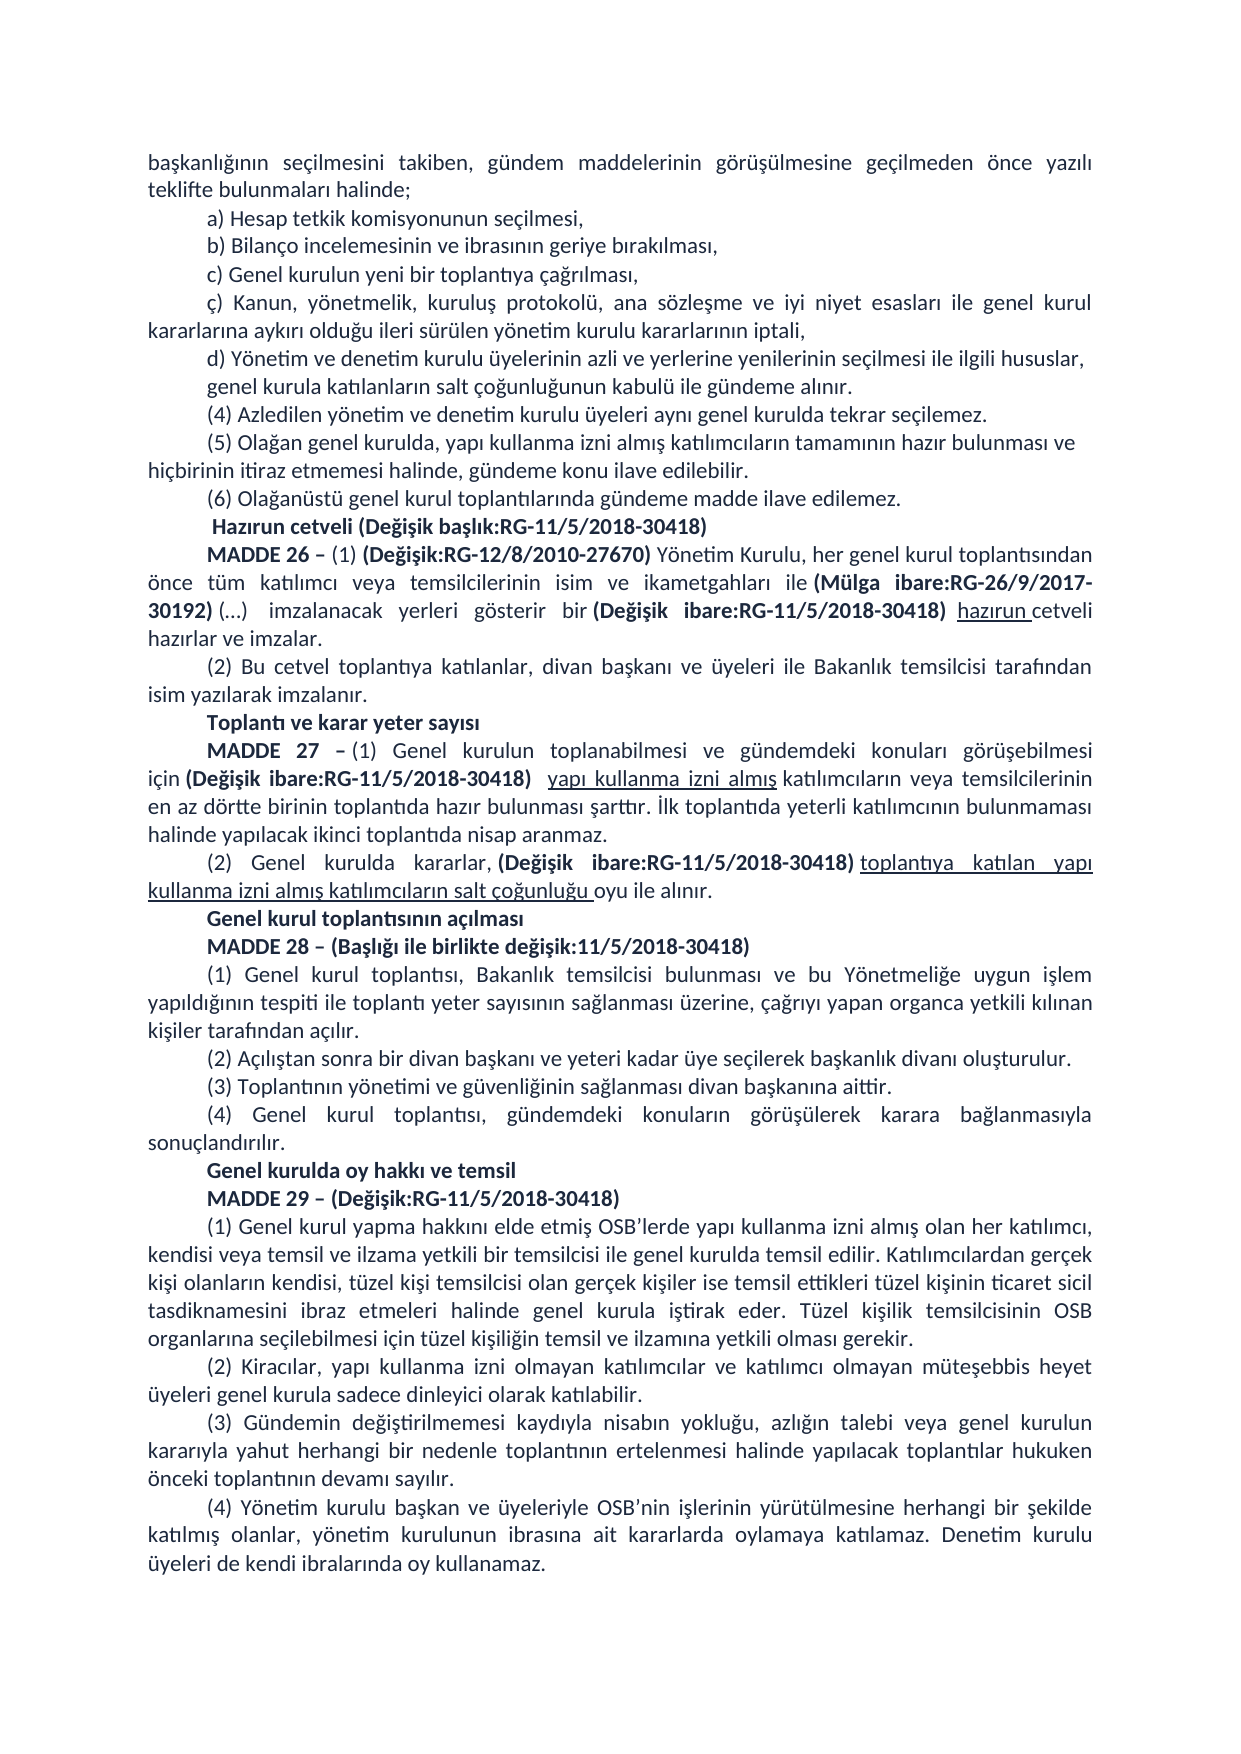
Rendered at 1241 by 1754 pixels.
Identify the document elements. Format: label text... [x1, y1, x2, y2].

text MADDE 28 – (Başlığı ile birlikte değişik:11/5/2018-30418) [148, 932, 1093, 960]
text (2) Bu cetvel toplantıya katılanlar, divan başkanı ve üyeleri ile Bakanlık temsilcisi tarafından isim yazılarak imzalanır. [148, 652, 1093, 708]
text (4) Azledilen yönetim ve denetim kurulu üyeleri aynı genel kurulda tekrar seçilemez. [148, 400, 1093, 428]
text (3) Gündemin değiştirilmemesi kaydıyla nisabın yokluğu, azlığın talebi veya genel kurulun kararıyla yahut herhangi bir nedenle toplantının ertelenmesi halinde yapılacak toplantılar hukuken önceki toplantının devamı sayılır. [148, 1408, 1093, 1493]
text MADDE 27 – (1) Genel kurulun toplanabilmesi ve gündemdeki konuları görüşebilmesi için (Değişik ibare:RG-11/5/2018-30418) yapı kullanma izni almış katılımcıların veya temsilcilerinin en az dörtte birinin toplantıda hazır bulunması şarttır. İlk toplantıda yeterli katılımcının bulunmaması halinde yapılacak ikinci toplantıda nisap aranmaz. [148, 736, 1093, 848]
text (1) Genel kurul yapma hakkını elde etmiş OSB’lerde yapı kullanma izni almış olan her katılımcı, kendisi veya temsil ve ilzama yetkili bir temsilcisi ile genel kurulda temsil edilir. Katılımcılardan gerçek kişi olanların kendisi, tüzel kişi temsilcisi olan gerçek kişiler ise temsil ettikleri tüzel kişinin ticaret sicil tasdiknamesini ibraz etmeleri halinde genel kurula iştirak eder. Tüzel kişilik temsilcisinin OSB organlarına seçilebilmesi için tüzel kişiliğin temsil ve ilzamına yetkili olması gerekir. [148, 1212, 1093, 1352]
text (4) Genel kurul toplantısı, gündemdeki konuların görüşülerek karara bağlanmasıyla sonuçlandırılır. [148, 1100, 1093, 1156]
text c) Genel kurulun yeni bir toplantıya çağrılması, [148, 260, 1093, 288]
text ç) Kanun, yönetmelik, kuruluş protokolü, ana sözleşme ve iyi niyet esasları ile genel kurul kararlarına aykırı olduğu ileri sürülen yönetim kurulu kararlarının iptali, [148, 288, 1093, 344]
text (2) Kiracılar, yapı kullanma izni olmayan katılımcılar ve katılımcı olmayan müteşebbis heyet üyeleri genel kurula sadece dinleyici olarak katılabilir. [148, 1352, 1093, 1408]
text (3) Toplantının yönetimi ve güvenliğinin sağlanması divan başkanına aittir. [148, 1072, 1093, 1100]
text MADDE 29 – (Değişik:RG-11/5/2018-30418) [148, 1184, 1093, 1212]
text (6) Olağanüstü genel kurul toplantılarında gündeme madde ilave edilemez. [148, 484, 1093, 512]
text (1) Genel kurul toplantısı, Bakanlık temsilcisi bulunması ve bu Yönetmeliğe uygun işlem yapıldığının tespiti ile toplantı yeter sayısının sağlanması üzerine, çağrıyı yapan organca yetkili kılınan kişiler tarafından açılır. [148, 960, 1093, 1044]
text Genel kurul toplantısının açılması [148, 904, 1093, 932]
text (2) Açılıştan sonra bir divan başkanı ve yeteri kadar üye seçilerek başkanlık divanı oluşturulur. [148, 1044, 1093, 1072]
text a) Hesap tetkik komisyonunun seçilmesi, [148, 204, 1093, 232]
text Toplantı ve karar yeter sayısı [148, 708, 1093, 736]
text (2) Genel kurulda kararlar, (Değişik ibare:RG-11/5/2018-30418) toplantıya katılan yapı kullanma izni almış katılımcıların salt çoğunluğu oyu ile alınır. [148, 848, 1093, 904]
text (4) Yönetim kurulu başkan ve üyeleriyle OSB’nin işlerinin yürütülmesine herhangi bir şekilde katılmış olanlar, yönetim kurulunun ibrasına ait kararlarda oylamaya katılamaz. Denetim kurulu üyeleri de kendi ibralarında oy kullanamaz. [148, 1493, 1093, 1577]
text Hazırun cetveli (Değişik başlık:RG-11/5/2018-30418) [148, 512, 1093, 540]
text genel kurula katılanların salt çoğunluğunun kabulü ile gündeme alınır. [148, 372, 1093, 400]
text Genel kurulda oy hakkı ve temsil [148, 1156, 1093, 1184]
text d) Yönetim ve denetim kurulu üyelerinin azli ve yerlerine yenilerinin seçilmesi ile ilgili hususlar, [148, 344, 1093, 372]
text b) Bilanço incelemesinin ve ibrasının geriye bırakılması, [148, 232, 1093, 260]
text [148, 148, 1093, 204]
text (5) Olağan genel kurulda, yapı kullanma izni almış katılımcıların tamamının hazır bulunması ve hiçbirinin itiraz etmemesi halinde, gündeme konu ilave edilebilir. [148, 428, 1093, 484]
text MADDE 26 – (1) (Değişik:RG-12/8/2010-27670) Yönetim Kurulu, her genel kurul toplantısından önce tüm katılımcı veya temsilcilerinin isim ve ikametgahları ile (Mülga ibare:RG-26/9/2017- 30192) (…) imzalanacak yerleri gösterir bir (Değişik ibare:RG-11/5/2018-30418) hazırun cetveli hazırlar ve imzalar. [148, 540, 1093, 652]
